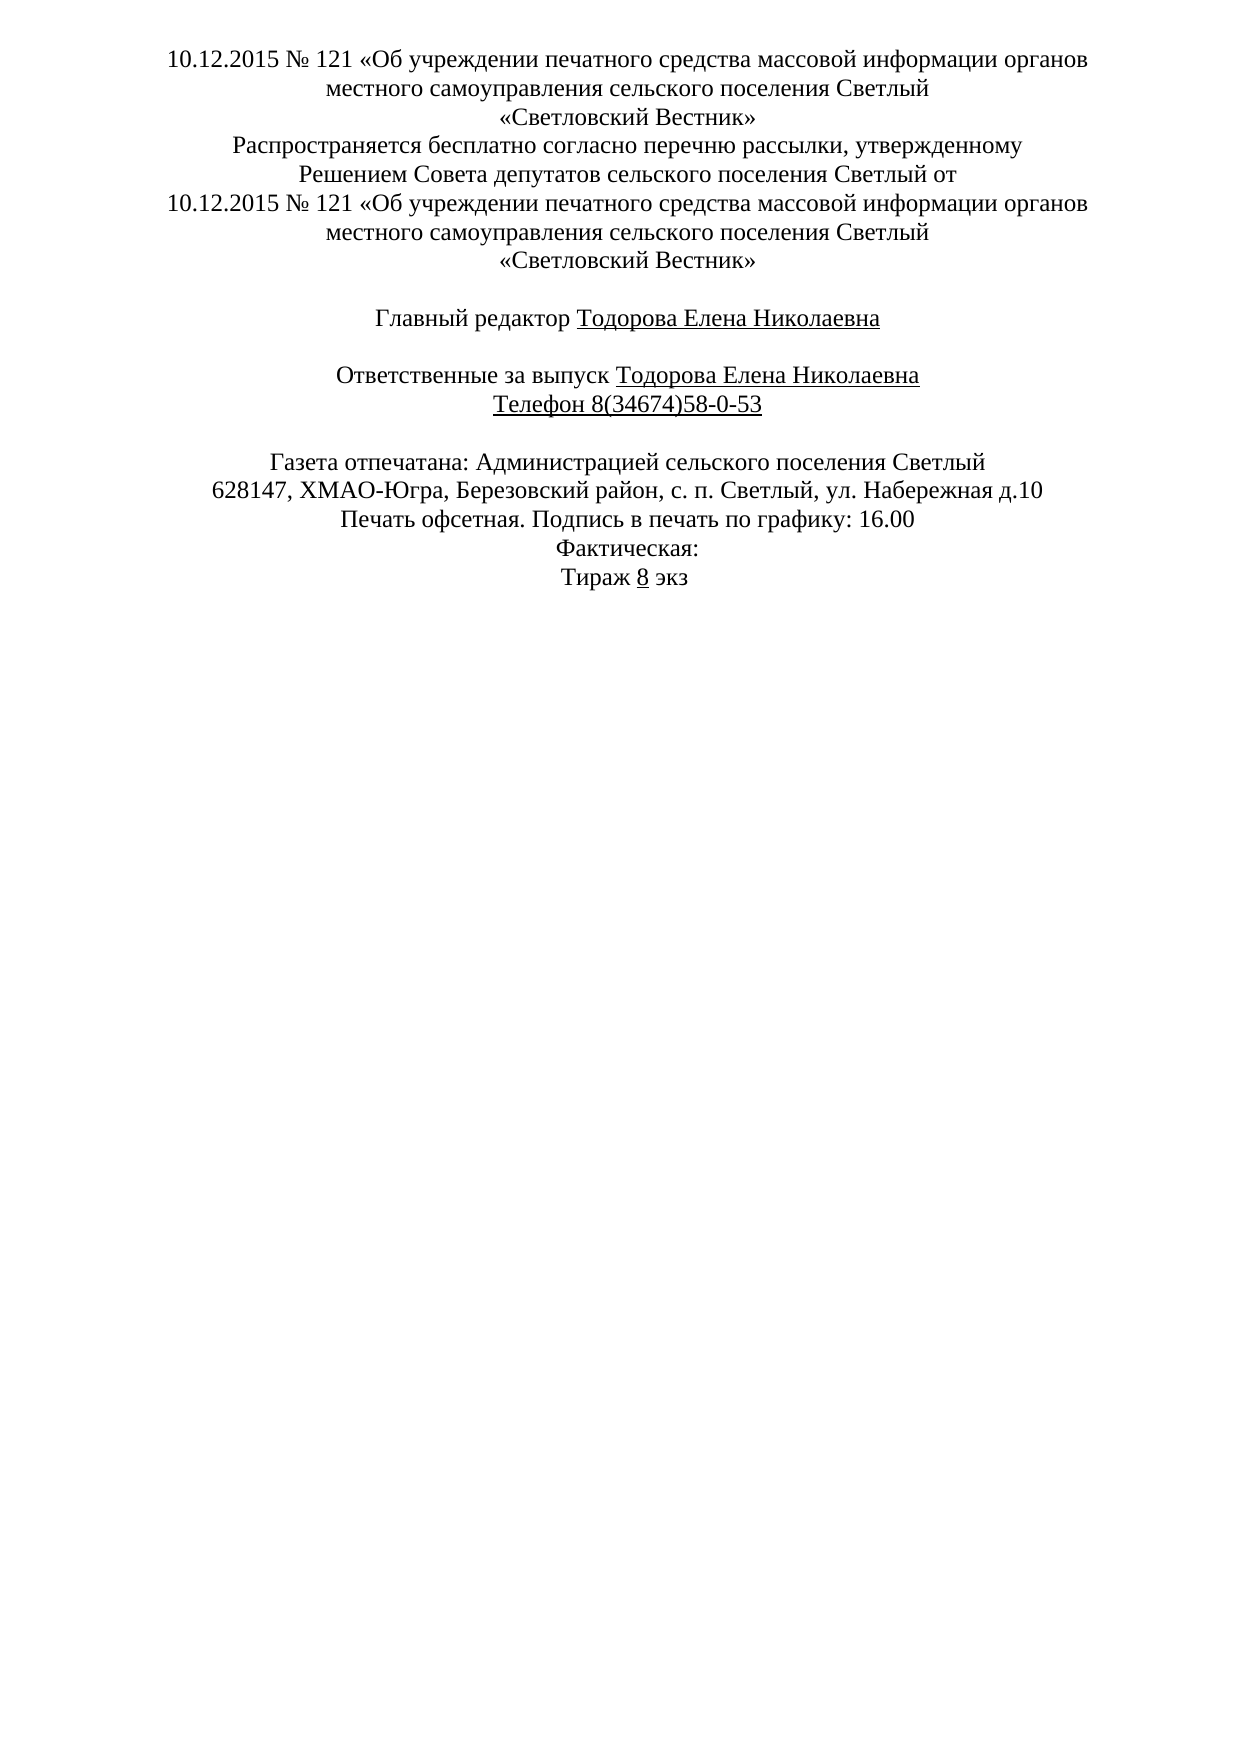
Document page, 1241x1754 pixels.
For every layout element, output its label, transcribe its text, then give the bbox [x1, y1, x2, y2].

text Печать офсетная. Подпись в печать по графику: 16.00 [118, 504, 1137, 533]
text Распространяется бесплатно согласно перечню рассылки, утвержденному [118, 131, 1137, 159]
text 628147, ХМАО-Югра, Березовский район, с. п. Светлый, ул. Набережная д.10 [118, 476, 1137, 504]
text 10.12.2015 № 121 «Об учреждении печатного средства массовой информации органов местного самоуправления сельского поселения Светлый [118, 44, 1137, 102]
text Телефон 8(34674)58-0-53 [118, 389, 1137, 418]
text Газета отпечатана: Администрацией сельского поселения Светлый [118, 447, 1137, 476]
text Решением Совета депутатов сельского поселения Светлый от [118, 159, 1137, 188]
text Тираж 8 экз [487, 562, 1137, 591]
text 10.12.2015 № 121 «Об учреждении печатного средства массовой информации органов местного самоуправления сельского поселения Светлый [118, 188, 1137, 246]
text Фактическая: [118, 533, 1137, 562]
text Главный редактор Тодорова Елена Николаевна [118, 303, 1137, 332]
text Ответственные за выпуск Тодорова Елена Николаевна [118, 361, 1137, 389]
text «Светловский Вестник» [118, 102, 1137, 131]
text «Светловский Вестник» [118, 246, 1137, 274]
